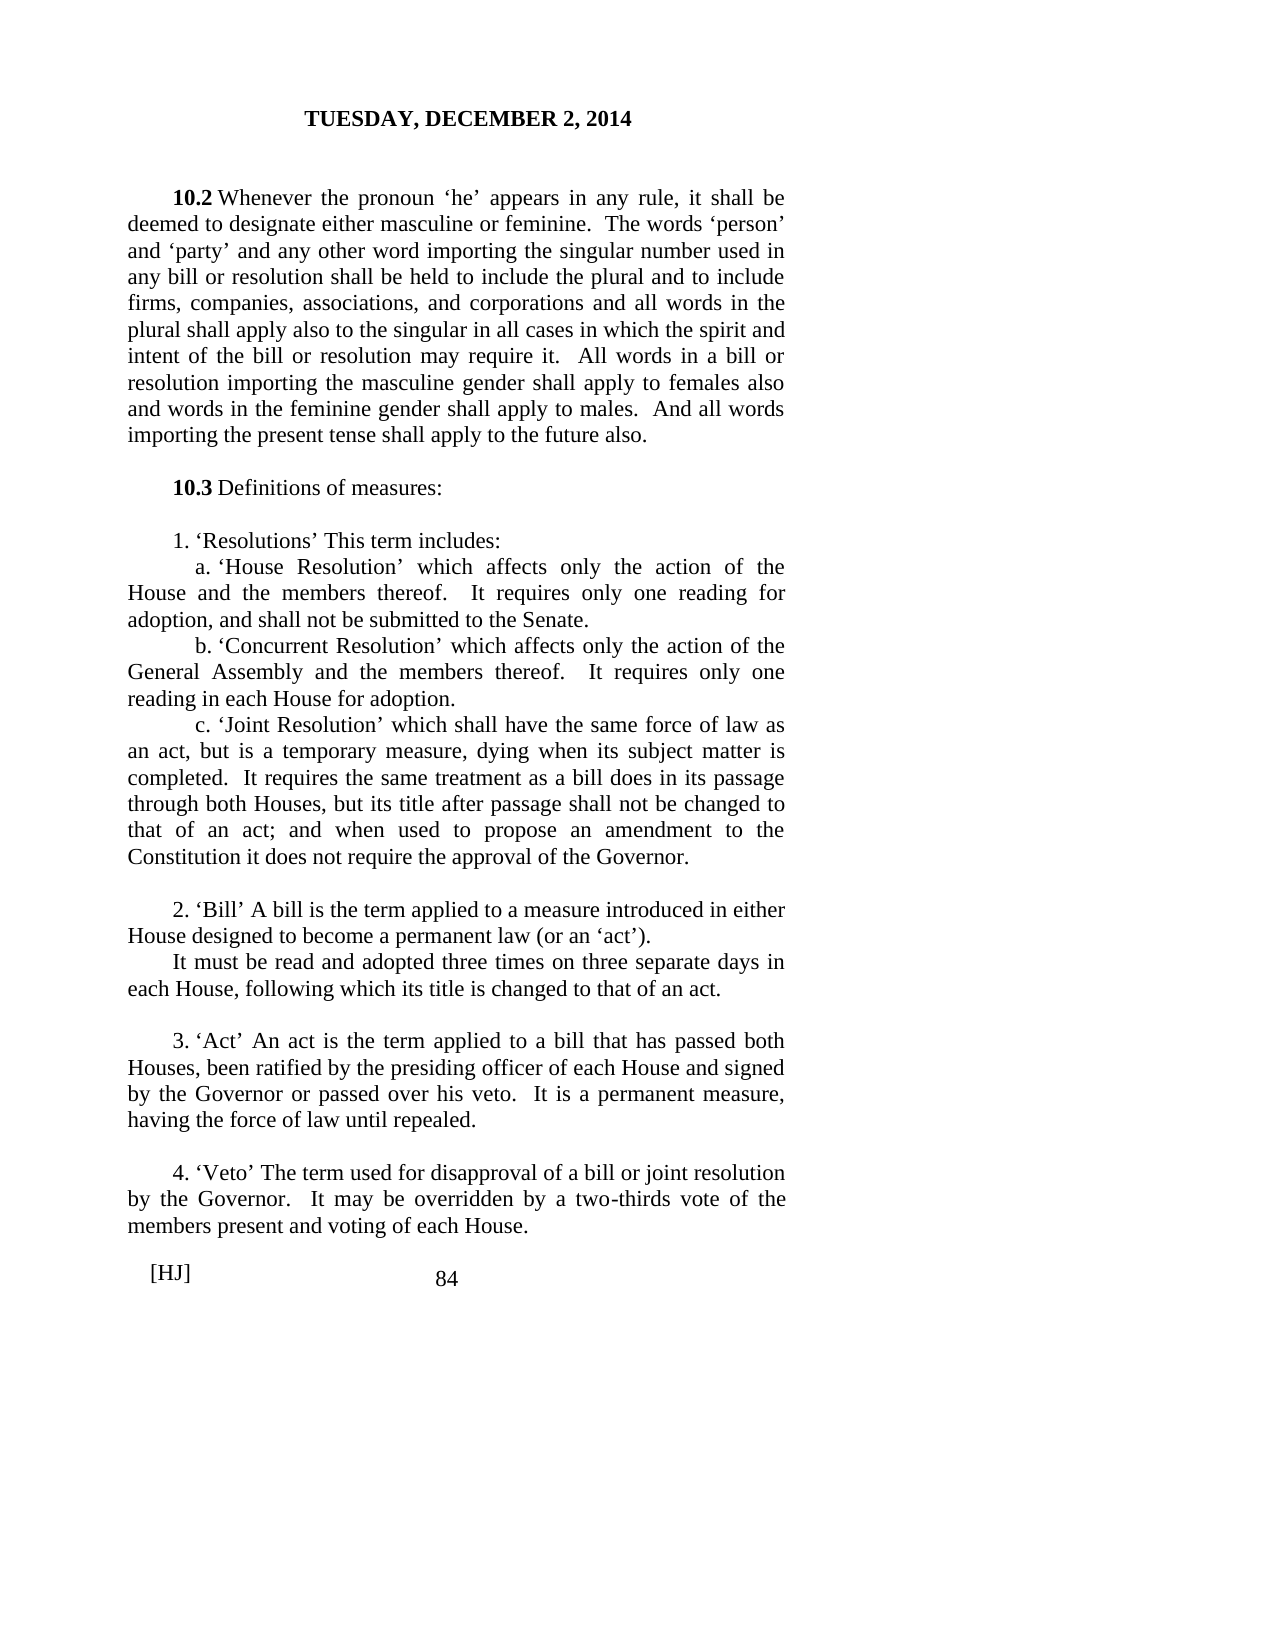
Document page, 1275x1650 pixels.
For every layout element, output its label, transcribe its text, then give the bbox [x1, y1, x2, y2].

text 1. ‘Resolutions’ This term includes: [127, 527, 786, 553]
text 2. ‘Bill’ A bill is the term applied to a measure introduced in either House designed to become a permanent law (or an ‘act’). [127, 896, 786, 948]
text a. ‘House Resolution’ which affects only the action of the House and the members thereof. It requires only one reading for adoption, and shall not be submitted to the Senate. [127, 553, 786, 632]
text 10.3 Definitions of measures: [127, 474, 786, 500]
text b. ‘Concurrent Resolution’ which affects only the action of the General Assembly and the members thereof. It requires only one reading in each House for adoption. [127, 632, 786, 711]
text 10.2 Whenever the pronoun ‘he’ appears in any rule, it shall be deemed to designate either masculine or feminine. The words ‘person’ and ‘party’ and any other word importing the singular number used in any bill or resolution shall be held to include the plural and to include firms, companies, associations, and corporations and all words in the plural shall apply also to the singular in all cases in which the spirit and intent of the bill or resolution may require it. All words in a bill or resolution importing the masculine gender shall apply to females also and words in the feminine gender shall apply to males. And all words importing the present tense shall apply to the future also. [127, 184, 786, 448]
text 4. ‘Veto’ The term used for disapproval of a bill or joint resolution by the Governor. It may be overridden by a two-thirds vote of the members present and voting of each House. [127, 1159, 786, 1238]
text It must be read and adopted three times on three separate days in each House, following which its title is changed to that of an act. [127, 948, 786, 1001]
text c. ‘Joint Resolution’ which shall have the same force of law as an act, but is a temporary measure, dying when its subject matter is completed. It requires the same treatment as a bill does in its passage through both Houses, but its title after passage shall not be changed to that of an act; and when used to propose an amendment to the Constitution it does not require the approval of the Governor. [127, 711, 786, 869]
text 3. ‘Act’ An act is the term applied to a bill that has passed both Houses, been ratified by the presiding officer of each House and signed by the Governor or passed over his veto. It is a permanent measure, having the force of law until repealed. [127, 1027, 786, 1133]
